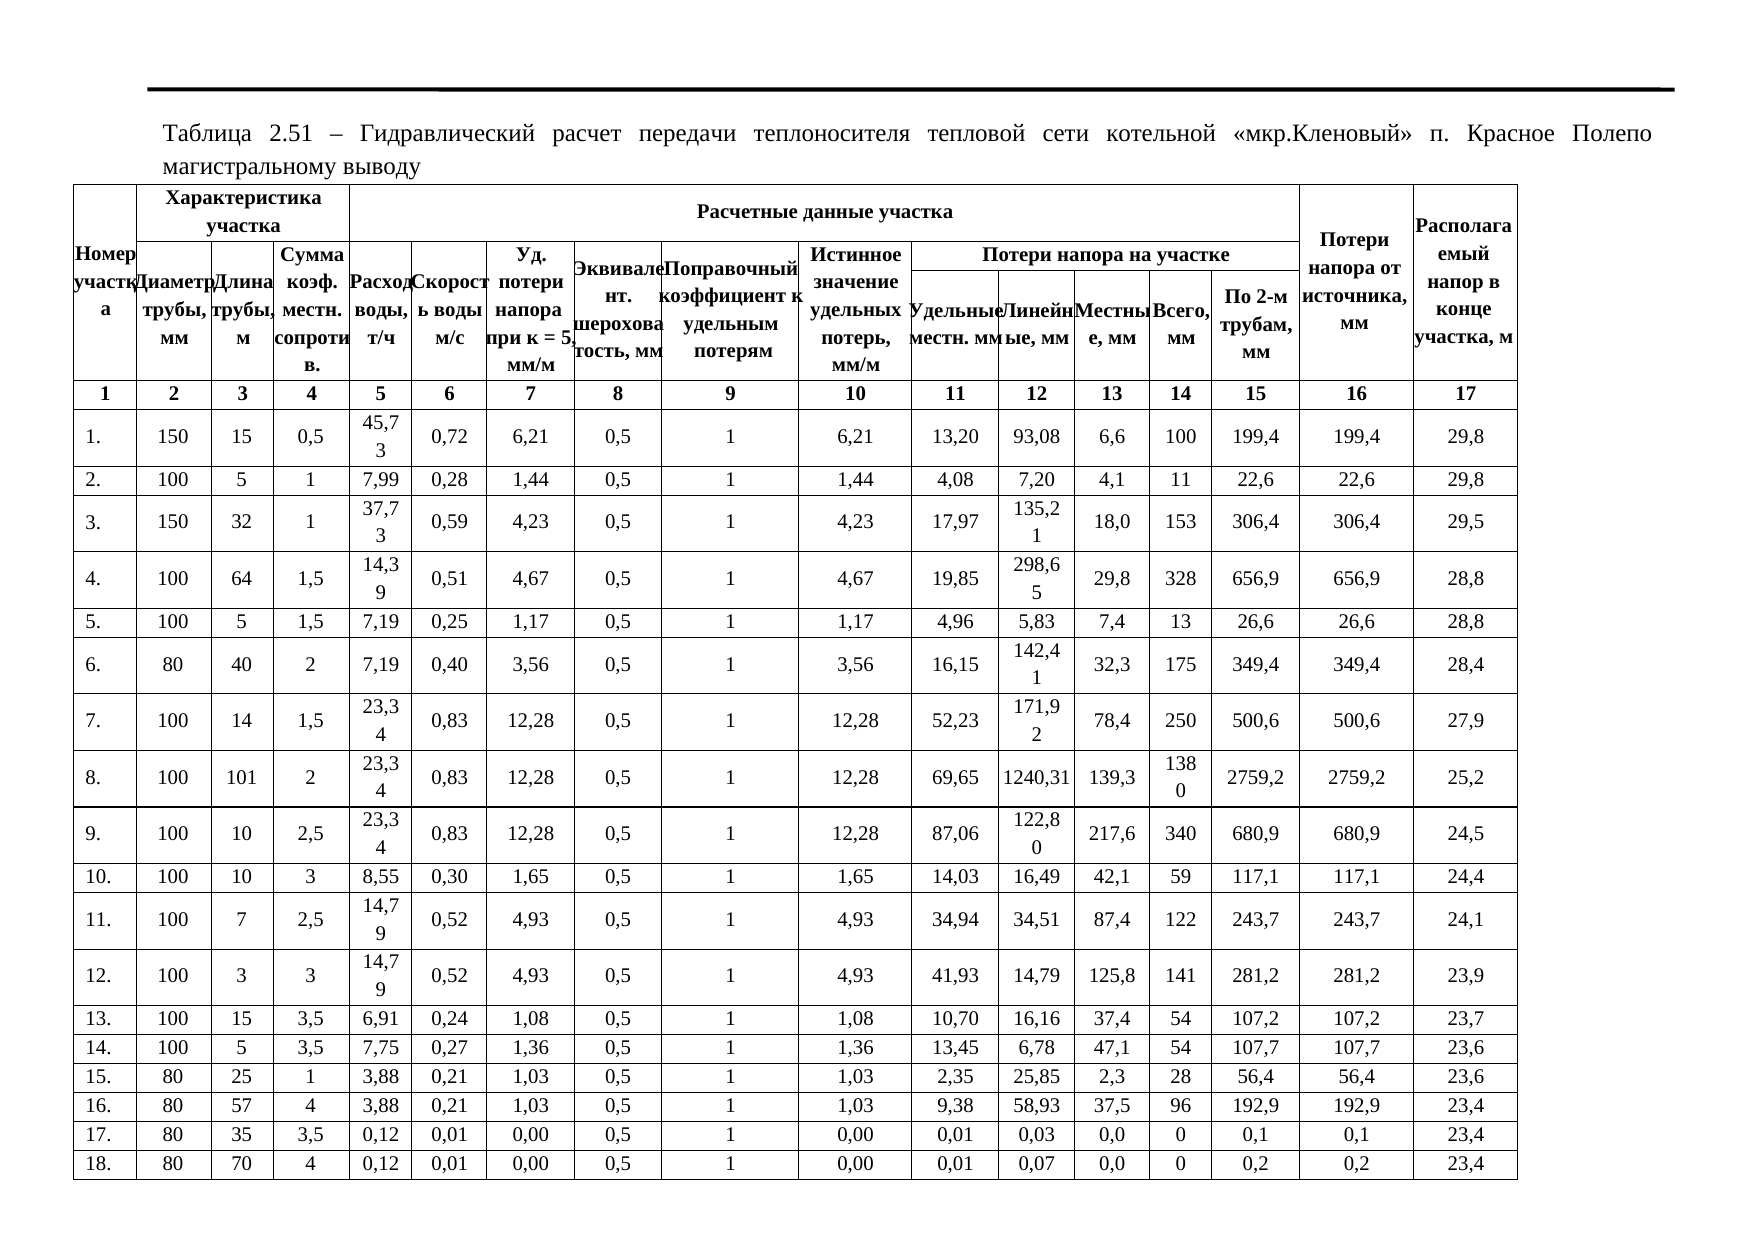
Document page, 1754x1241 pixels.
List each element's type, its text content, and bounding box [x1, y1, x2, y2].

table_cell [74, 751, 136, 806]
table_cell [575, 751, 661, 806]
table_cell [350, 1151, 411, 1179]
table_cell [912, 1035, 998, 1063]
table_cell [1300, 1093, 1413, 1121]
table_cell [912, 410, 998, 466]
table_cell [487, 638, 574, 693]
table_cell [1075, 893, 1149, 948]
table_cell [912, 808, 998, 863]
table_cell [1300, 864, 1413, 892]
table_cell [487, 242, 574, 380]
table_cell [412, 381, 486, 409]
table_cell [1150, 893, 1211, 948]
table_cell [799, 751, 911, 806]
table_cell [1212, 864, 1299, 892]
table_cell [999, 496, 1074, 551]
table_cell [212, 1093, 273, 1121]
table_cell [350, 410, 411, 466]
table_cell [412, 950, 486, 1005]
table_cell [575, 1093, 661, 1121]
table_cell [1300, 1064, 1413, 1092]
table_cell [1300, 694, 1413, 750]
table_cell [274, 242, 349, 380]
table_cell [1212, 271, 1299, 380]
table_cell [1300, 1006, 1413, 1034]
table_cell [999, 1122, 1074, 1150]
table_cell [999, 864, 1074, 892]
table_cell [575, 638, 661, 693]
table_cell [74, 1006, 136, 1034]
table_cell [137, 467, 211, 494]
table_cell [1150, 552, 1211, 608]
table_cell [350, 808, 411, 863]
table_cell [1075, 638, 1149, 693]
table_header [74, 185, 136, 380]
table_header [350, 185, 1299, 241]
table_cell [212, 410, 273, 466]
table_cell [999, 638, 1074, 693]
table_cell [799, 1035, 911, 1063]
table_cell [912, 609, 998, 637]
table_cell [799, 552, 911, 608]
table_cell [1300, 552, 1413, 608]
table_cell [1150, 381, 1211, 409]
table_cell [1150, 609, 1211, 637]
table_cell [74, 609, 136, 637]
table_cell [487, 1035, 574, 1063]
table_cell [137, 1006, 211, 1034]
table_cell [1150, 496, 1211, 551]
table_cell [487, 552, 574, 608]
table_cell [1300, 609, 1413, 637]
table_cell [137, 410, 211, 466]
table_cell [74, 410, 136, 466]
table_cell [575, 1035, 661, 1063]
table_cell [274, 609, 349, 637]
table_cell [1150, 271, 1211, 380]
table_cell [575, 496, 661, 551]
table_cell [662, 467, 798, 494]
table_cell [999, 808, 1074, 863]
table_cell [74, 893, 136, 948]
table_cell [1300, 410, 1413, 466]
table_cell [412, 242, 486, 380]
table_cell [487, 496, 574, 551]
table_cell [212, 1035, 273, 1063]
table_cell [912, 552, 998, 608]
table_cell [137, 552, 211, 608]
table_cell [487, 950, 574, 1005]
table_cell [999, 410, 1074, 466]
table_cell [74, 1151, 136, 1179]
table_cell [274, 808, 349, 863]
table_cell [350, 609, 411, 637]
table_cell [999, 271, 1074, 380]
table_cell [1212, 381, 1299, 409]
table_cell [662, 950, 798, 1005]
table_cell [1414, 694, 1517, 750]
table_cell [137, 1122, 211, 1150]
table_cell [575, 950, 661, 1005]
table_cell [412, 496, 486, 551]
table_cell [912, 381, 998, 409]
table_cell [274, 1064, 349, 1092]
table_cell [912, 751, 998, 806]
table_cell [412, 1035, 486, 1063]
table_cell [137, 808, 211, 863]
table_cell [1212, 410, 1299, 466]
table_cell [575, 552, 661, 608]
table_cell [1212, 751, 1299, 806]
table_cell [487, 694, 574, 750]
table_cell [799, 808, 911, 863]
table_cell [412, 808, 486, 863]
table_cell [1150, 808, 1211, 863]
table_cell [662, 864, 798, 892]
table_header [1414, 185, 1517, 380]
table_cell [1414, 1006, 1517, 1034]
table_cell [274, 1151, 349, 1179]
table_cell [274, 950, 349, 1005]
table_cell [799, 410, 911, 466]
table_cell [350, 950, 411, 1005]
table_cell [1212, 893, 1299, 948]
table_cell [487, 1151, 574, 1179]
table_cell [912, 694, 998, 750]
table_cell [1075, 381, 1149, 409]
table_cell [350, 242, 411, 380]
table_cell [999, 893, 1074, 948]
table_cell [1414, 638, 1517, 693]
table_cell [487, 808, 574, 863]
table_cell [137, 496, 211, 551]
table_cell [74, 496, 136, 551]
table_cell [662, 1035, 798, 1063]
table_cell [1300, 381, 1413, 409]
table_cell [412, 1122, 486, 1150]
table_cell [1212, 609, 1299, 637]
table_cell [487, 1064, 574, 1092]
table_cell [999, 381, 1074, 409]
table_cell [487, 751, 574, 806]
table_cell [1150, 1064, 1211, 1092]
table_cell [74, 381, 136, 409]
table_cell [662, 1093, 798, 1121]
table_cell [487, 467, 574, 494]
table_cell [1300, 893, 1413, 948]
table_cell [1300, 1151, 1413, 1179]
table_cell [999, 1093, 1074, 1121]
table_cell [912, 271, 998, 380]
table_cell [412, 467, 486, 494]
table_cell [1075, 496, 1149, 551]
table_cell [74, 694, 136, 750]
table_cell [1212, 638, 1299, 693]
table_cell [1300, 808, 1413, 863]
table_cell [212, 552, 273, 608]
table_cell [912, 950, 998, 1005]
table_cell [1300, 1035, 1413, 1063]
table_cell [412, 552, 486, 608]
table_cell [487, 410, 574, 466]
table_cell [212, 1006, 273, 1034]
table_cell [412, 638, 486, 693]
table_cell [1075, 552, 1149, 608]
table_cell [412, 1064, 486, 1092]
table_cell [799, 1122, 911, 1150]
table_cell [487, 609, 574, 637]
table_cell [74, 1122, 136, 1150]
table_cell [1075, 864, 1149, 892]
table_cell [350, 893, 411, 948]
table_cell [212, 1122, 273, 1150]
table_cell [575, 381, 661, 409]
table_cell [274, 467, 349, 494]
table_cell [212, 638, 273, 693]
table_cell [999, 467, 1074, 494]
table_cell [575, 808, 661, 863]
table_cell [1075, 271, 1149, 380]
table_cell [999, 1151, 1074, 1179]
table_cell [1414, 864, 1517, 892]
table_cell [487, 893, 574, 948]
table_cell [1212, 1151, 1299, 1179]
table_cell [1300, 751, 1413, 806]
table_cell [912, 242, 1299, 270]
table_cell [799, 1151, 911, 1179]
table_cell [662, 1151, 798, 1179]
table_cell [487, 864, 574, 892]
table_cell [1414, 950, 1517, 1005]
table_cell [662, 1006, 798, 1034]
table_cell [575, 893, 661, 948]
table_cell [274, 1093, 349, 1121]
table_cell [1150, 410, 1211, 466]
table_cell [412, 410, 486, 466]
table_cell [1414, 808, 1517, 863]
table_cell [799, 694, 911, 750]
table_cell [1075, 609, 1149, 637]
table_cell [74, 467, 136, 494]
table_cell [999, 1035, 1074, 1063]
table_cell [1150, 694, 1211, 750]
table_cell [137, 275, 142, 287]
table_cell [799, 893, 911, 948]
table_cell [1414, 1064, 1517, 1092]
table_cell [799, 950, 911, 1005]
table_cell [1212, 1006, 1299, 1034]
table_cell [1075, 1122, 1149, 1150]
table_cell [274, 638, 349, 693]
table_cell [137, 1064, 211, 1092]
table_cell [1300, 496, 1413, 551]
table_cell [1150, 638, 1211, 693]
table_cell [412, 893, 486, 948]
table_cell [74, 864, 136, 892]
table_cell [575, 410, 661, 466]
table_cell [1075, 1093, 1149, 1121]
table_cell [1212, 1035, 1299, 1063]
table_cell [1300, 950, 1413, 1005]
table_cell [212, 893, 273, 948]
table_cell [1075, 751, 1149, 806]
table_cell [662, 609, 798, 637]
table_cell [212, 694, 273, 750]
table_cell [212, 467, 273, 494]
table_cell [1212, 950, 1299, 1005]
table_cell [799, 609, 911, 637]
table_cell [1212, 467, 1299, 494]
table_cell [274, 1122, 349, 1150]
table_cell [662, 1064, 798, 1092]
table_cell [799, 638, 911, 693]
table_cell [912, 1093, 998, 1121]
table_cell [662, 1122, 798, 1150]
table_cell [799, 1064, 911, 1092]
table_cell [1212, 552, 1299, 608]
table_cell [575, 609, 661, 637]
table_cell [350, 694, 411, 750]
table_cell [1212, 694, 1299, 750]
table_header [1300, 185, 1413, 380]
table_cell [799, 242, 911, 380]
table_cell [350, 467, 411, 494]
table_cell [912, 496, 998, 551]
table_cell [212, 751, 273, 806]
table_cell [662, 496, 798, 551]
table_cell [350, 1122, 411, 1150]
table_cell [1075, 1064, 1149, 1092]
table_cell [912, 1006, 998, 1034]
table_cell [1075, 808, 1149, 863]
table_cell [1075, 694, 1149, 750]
text Таблица 2.51 – Гидравлический расчет передачи теплоносителя тепловой сети котельной «мкр.Кленовый» п. Красное Полепо магистральному выводу [162, 118, 1654, 180]
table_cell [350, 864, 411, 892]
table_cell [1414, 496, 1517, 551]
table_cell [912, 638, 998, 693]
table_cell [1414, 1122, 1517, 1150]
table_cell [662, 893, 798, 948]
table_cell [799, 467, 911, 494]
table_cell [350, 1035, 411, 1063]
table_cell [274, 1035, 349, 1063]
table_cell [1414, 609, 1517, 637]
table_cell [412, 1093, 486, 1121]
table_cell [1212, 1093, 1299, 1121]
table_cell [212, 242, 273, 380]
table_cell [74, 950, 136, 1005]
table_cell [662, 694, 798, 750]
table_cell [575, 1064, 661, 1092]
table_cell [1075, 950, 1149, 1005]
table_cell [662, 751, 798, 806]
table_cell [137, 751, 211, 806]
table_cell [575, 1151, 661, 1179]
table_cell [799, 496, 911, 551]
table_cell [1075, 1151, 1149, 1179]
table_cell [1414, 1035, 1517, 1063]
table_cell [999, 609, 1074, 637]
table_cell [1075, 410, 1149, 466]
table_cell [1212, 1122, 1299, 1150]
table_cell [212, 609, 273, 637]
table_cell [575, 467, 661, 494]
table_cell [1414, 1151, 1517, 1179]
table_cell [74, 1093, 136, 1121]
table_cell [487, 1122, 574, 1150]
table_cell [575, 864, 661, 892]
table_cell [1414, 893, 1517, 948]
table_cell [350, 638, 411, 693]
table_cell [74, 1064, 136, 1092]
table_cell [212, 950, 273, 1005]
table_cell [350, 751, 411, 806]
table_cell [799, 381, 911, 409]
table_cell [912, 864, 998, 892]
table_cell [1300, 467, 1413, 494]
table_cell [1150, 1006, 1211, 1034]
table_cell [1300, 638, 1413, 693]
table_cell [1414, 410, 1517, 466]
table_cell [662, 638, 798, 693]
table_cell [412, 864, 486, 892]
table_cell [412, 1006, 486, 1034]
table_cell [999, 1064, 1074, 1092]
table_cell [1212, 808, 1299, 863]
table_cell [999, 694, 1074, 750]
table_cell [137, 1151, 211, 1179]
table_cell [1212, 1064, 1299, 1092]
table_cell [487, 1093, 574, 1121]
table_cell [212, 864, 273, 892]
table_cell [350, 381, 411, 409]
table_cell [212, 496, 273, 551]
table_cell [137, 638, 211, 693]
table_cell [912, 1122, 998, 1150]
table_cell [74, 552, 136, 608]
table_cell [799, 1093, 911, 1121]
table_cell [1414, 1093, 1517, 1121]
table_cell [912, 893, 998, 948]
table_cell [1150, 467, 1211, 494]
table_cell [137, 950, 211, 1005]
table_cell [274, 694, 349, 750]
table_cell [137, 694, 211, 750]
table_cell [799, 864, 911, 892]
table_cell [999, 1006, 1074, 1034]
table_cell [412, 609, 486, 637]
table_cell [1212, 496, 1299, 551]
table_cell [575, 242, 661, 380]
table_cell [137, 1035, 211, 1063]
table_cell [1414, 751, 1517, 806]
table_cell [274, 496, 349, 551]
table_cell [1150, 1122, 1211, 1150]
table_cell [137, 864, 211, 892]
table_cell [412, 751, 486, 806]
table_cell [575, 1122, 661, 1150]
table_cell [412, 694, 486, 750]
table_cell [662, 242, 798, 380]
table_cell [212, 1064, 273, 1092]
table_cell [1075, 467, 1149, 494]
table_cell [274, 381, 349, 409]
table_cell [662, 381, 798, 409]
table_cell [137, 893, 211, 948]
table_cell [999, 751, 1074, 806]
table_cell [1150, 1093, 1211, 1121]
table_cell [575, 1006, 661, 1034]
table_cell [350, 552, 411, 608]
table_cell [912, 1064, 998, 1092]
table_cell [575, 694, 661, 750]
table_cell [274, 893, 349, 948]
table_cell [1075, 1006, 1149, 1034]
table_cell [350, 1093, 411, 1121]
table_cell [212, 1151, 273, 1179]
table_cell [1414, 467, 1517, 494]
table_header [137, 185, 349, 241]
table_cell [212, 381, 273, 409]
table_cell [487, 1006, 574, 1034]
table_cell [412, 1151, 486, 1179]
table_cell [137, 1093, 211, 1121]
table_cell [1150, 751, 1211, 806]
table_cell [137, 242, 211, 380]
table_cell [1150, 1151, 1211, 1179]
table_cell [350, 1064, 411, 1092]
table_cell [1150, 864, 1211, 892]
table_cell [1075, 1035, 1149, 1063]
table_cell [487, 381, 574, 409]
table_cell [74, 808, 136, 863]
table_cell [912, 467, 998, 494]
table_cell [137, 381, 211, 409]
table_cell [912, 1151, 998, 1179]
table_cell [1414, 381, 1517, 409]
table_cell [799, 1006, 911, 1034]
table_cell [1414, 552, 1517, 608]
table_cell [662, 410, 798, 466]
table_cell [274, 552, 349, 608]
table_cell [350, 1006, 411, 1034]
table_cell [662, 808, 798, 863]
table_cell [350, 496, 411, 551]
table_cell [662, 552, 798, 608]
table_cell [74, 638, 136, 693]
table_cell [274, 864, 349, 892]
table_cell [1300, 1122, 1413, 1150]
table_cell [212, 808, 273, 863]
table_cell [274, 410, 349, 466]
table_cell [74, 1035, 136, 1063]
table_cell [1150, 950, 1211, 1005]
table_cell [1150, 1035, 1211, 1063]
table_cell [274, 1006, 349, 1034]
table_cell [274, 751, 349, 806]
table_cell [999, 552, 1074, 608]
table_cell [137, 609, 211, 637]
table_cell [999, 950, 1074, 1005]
